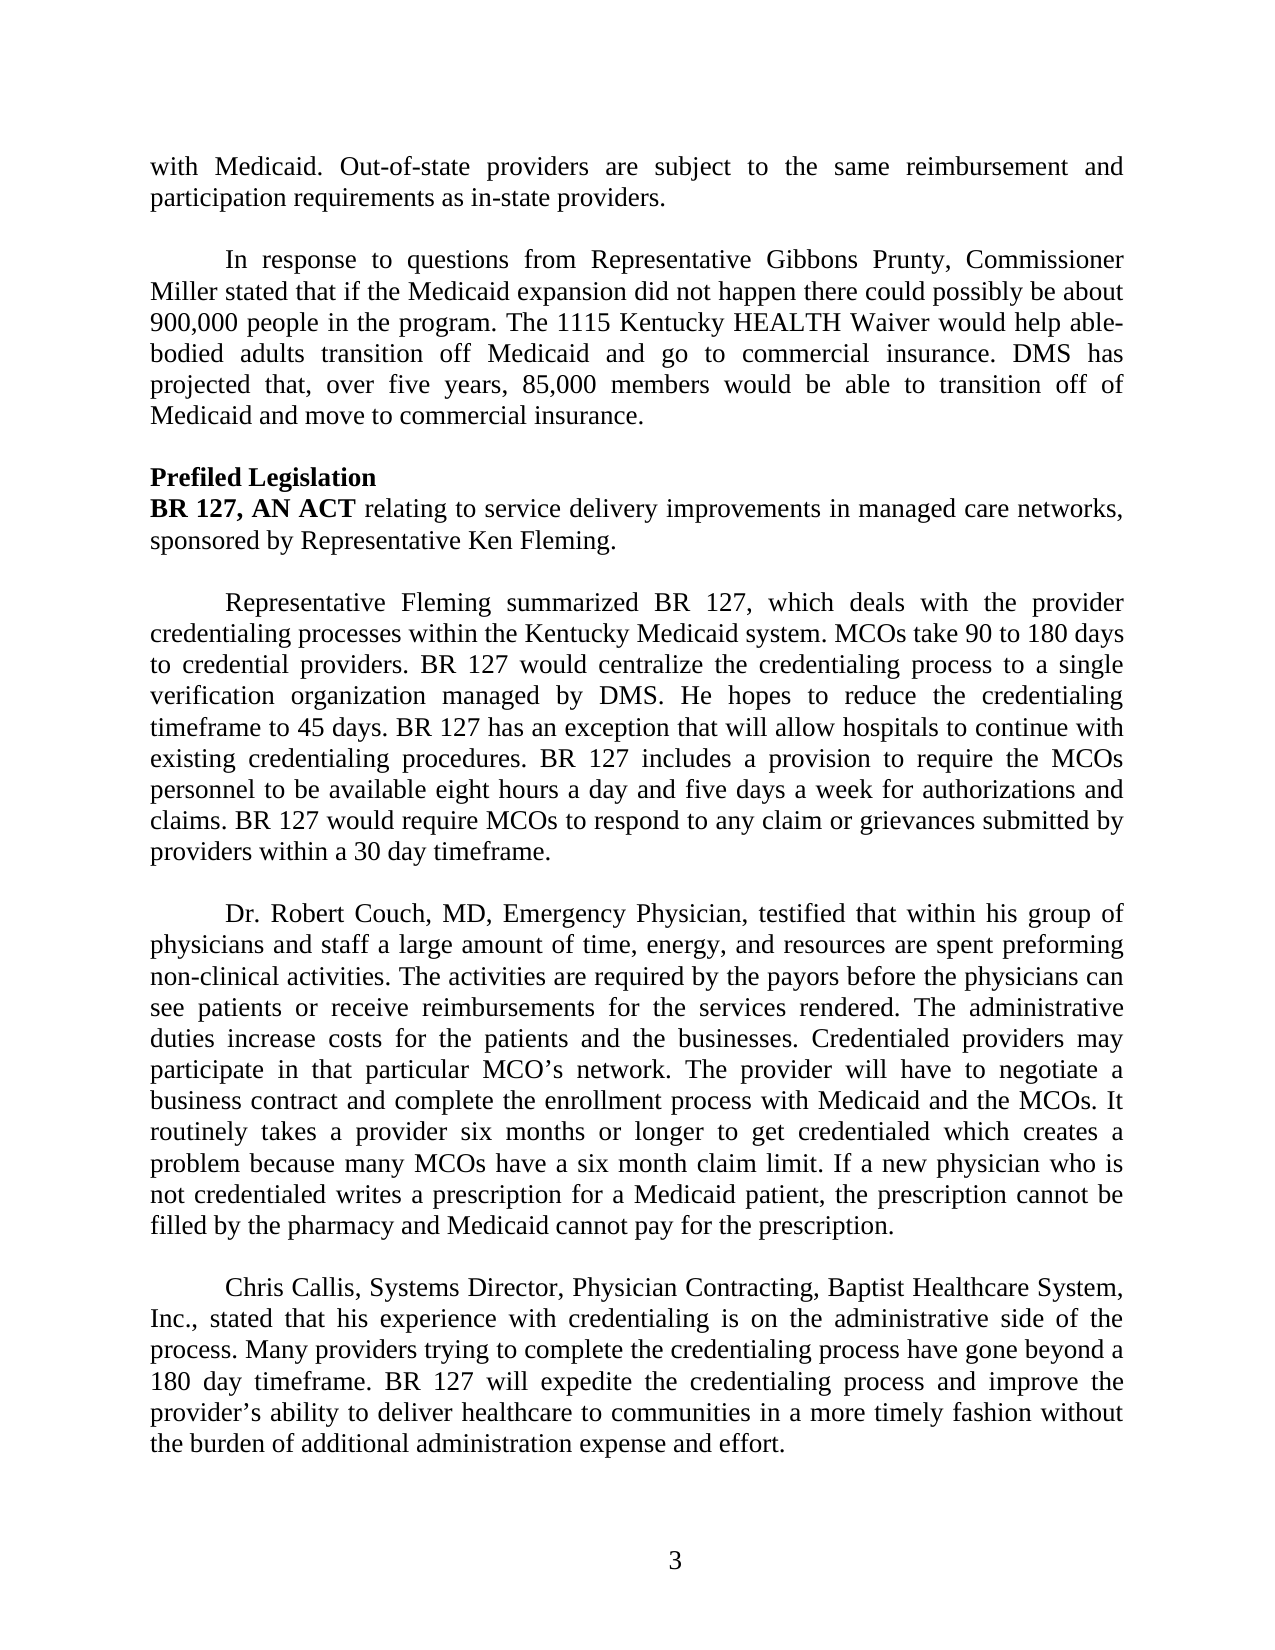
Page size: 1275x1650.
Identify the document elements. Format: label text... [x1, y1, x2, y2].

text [150, 150, 1125, 212]
text Representative Fleming summarized BR 127, which deals with the provider credentialing processes within the Kentucky Medicaid system. MCOs take 90 to 180 days to credential providers. BR 127 would centralize the credentialing process to a single verification organization managed by DMS. He hopes to reduce the credentialing timeframe to 45 days. BR 127 has an exception that will allow hospitals to continue with existing credentialing procedures. BR 127 includes a provision to require the MCOs personnel to be available eight hours a day and five days a week for authorizations and claims. BR 127 would require MCOs to respond to any claim or grievances submitted by providers within a 30 day timeframe. [150, 586, 1125, 866]
text BR 127, AN ACT relating to service delivery improvements in managed care networks, sponsored by Representative Ken Fleming. [150, 493, 1125, 555]
text Prefiled Legislation [150, 461, 1125, 493]
text In response to questions from Representative Gibbons Prunty, Commissioner Miller stated that if the Medicaid expansion did not happen there could possibly be about 900,000 people in the program. The 1115 Kentucky HEALTH Waiver would help able-bodied adults transition off Medicaid and go to commercial insurance. DMS has projected that, over five years, 85,000 members would be able to transition off of Medicaid and move to commercial insurance. [150, 243, 1125, 430]
text Chris Callis, Systems Director, Physician Contracting, Baptist Healthcare System, Inc., stated that his experience with credentialing is on the administrative side of the process. Many providers trying to complete the credentialing process have gone beyond a 180 day timeframe. BR 127 will expedite the credentialing process and improve the provider’s ability to deliver healthcare to communities in a more timely fashion without the burden of additional administration expense and effort. [150, 1271, 1125, 1458]
text Dr. Robert Couch, MD, Emergency Physician, testified that within his group of physicians and staff a large amount of time, energy, and resources are spent preforming non-clinical activities. The activities are required by the payors before the physicians can see patients or receive reimbursements for the services rendered. The administrative duties increase costs for the patients and the businesses. Credentialed providers may participate in that particular MCO’s network. The provider will have to negotiate a business contract and complete the enrollment process with Medicaid and the MCOs. It routinely takes a provider six months or longer to get credentialed which creates a problem because many MCOs have a six month claim limit. If a new physician who is not credentialed writes a prescription for a Medicaid patient, the prescription cannot be filled by the pharmacy and Medicaid cannot pay for the prescription. [150, 897, 1125, 1240]
